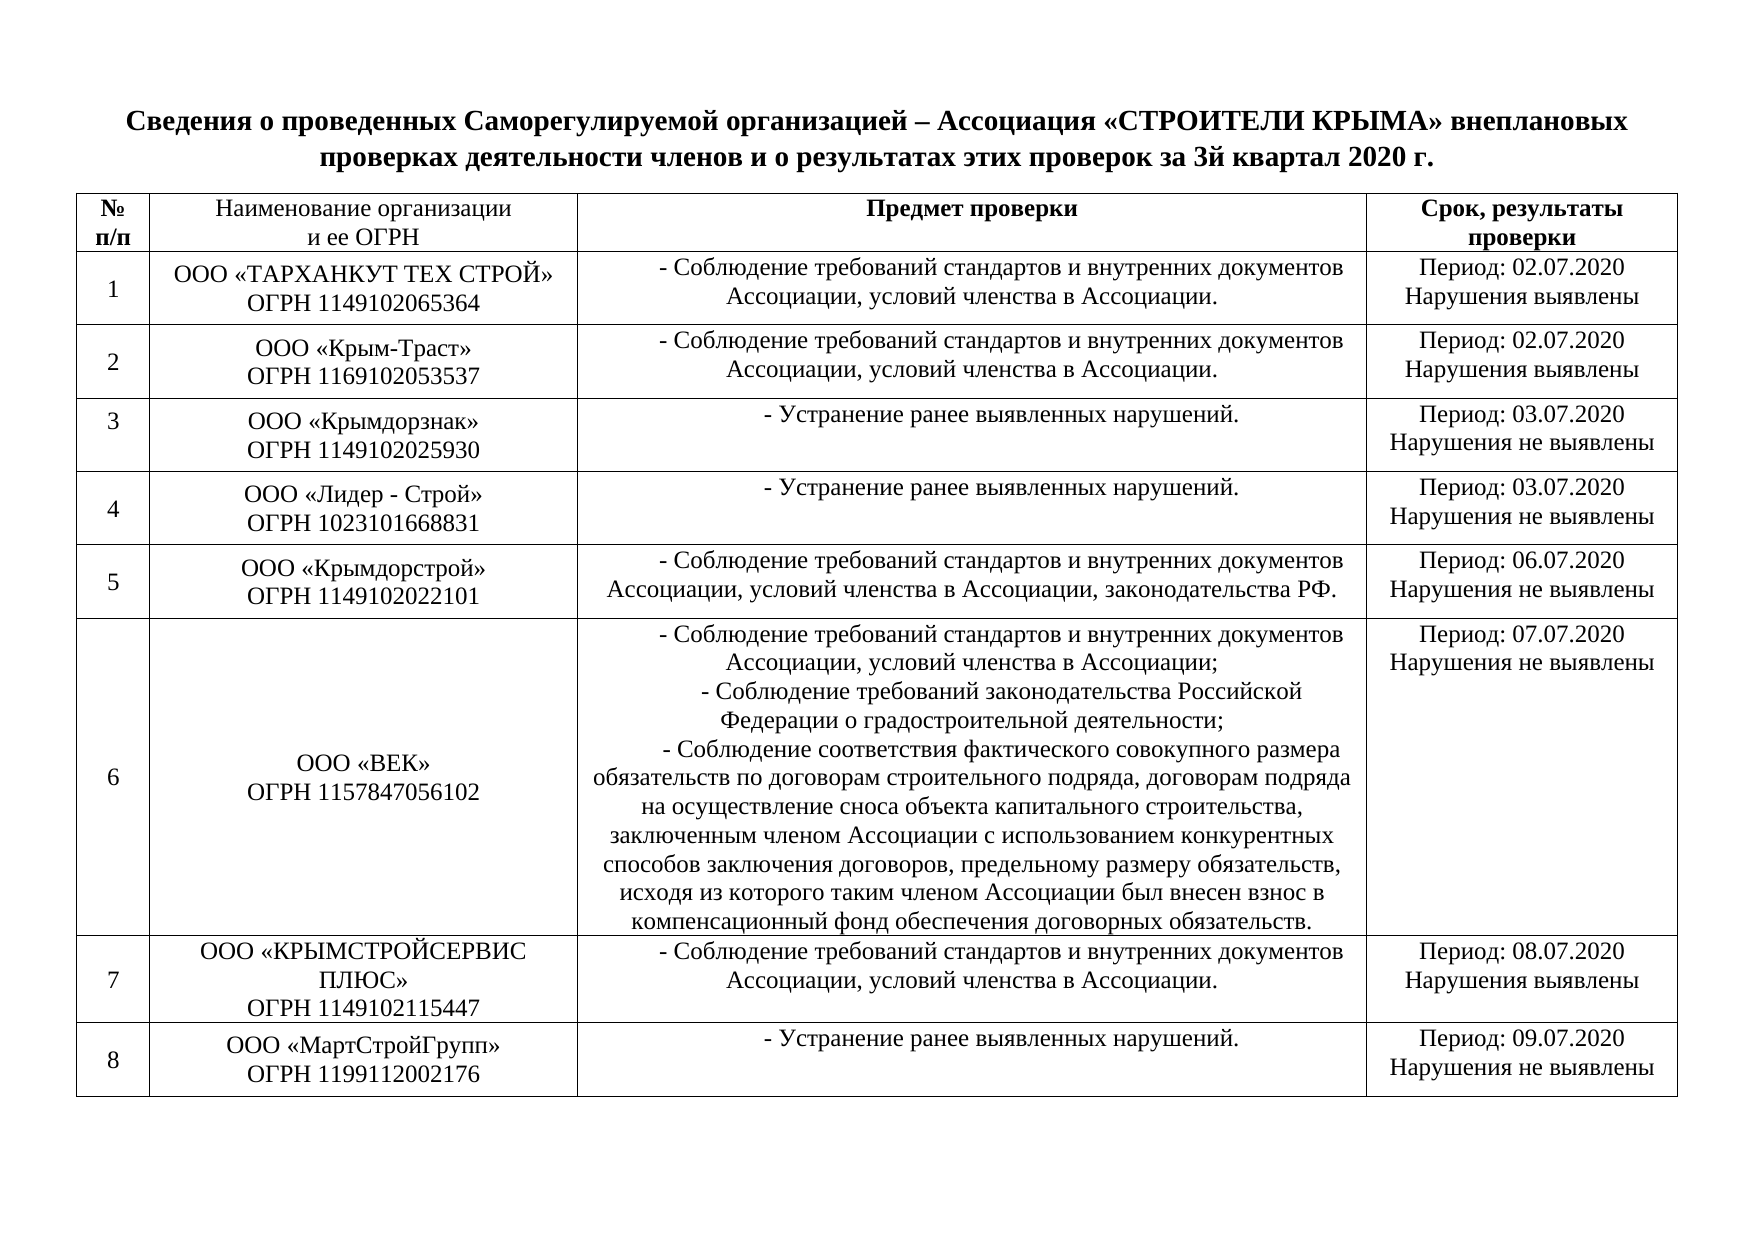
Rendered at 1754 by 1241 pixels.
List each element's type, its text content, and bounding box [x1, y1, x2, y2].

table_cell ООО «Лидер - Строй» ОГРН 1023101668831 [150, 472, 577, 544]
table_cell 7 [77, 936, 149, 1022]
table_cell Период: 03.07.2020 Нарушения не выявлены [1367, 399, 1677, 471]
table_cell Период: 08.07.2020 Нарушения выявлены [1367, 936, 1677, 1022]
table_cell 5 [77, 545, 149, 618]
table_cell - Соблюдение требований стандартов и внутренних документов Ассоциации, условий членства в Ассоциации. [578, 936, 1366, 1022]
table_cell - Соблюдение требований стандартов и внутренних документов Ассоциации, условий членства в Ассоциации. [578, 325, 1366, 398]
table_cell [578, 1023, 1366, 1096]
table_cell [1367, 1023, 1677, 1096]
table_header Наименование организации и ее ОГРН [150, 194, 577, 251]
table_header Предмет проверки [578, 194, 1366, 251]
table_cell 6 [77, 619, 149, 935]
table_cell Период: 06.07.2020 Нарушения не выявлены [1367, 545, 1677, 618]
table_cell ООО «ВЕК» ОГРН 1157847056102 [150, 619, 577, 935]
table_cell 4 [77, 472, 149, 544]
text Сведения о проведенных Саморегулируемой организацией – Ассоциация «СТРОИТЕЛИ КРЫМА» внеплановых проверках деятельности членов и о результатах этих проверок за 3й квартал 2020 г. [118, 103, 1636, 173]
table_cell Период: 03.07.2020 Нарушения не выявлены [1367, 472, 1677, 544]
table_cell ООО «ТАРХАНКУТ ТЕХ СТРОЙ» ОГРН 1149102065364 [150, 252, 577, 324]
table_header № п/п [77, 194, 149, 251]
table_cell ООО «КРЫМСТРОЙСЕРВИС ПЛЮС» ОГРН 1149102115447 [150, 936, 577, 1022]
table_cell 1 [77, 252, 149, 324]
table_cell ООО «Крымдорстрой» ОГРН 1149102022101 [150, 545, 577, 618]
table_cell ООО «МартСтройГрупп» ОГРН 1199112002176 [150, 1023, 577, 1096]
table_cell ООО «Крымдорзнак» ОГРН 1149102025930 [150, 399, 577, 471]
table_cell Период: 02.07.2020 Нарушения выявлены [1367, 325, 1677, 398]
table_cell 2 [77, 325, 149, 398]
table_cell 3 [77, 399, 149, 471]
table_header Срок, результаты проверки [1367, 194, 1677, 251]
table_cell 8 [77, 1023, 149, 1096]
table_cell Период: 02.07.2020 Нарушения выявлены [1367, 252, 1677, 324]
table_cell ООО «Крым-Траст» ОГРН 1169102053537 [150, 325, 577, 398]
table_cell - Устранение ранее выявленных нарушений. [578, 399, 1366, 471]
table_cell - Устранение ранее выявленных нарушений. [578, 472, 1366, 544]
table_cell - Соблюдение требований стандартов и внутренних документов Ассоциации, условий членства в Ассоциации, законодательства РФ. [578, 545, 1366, 618]
table_cell - Соблюдение требований стандартов и внутренних документов Ассоциации, условий членства в Ассоциации. [578, 252, 1366, 324]
table_cell Период: 07.07.2020 Нарушения не выявлены [1367, 619, 1677, 935]
